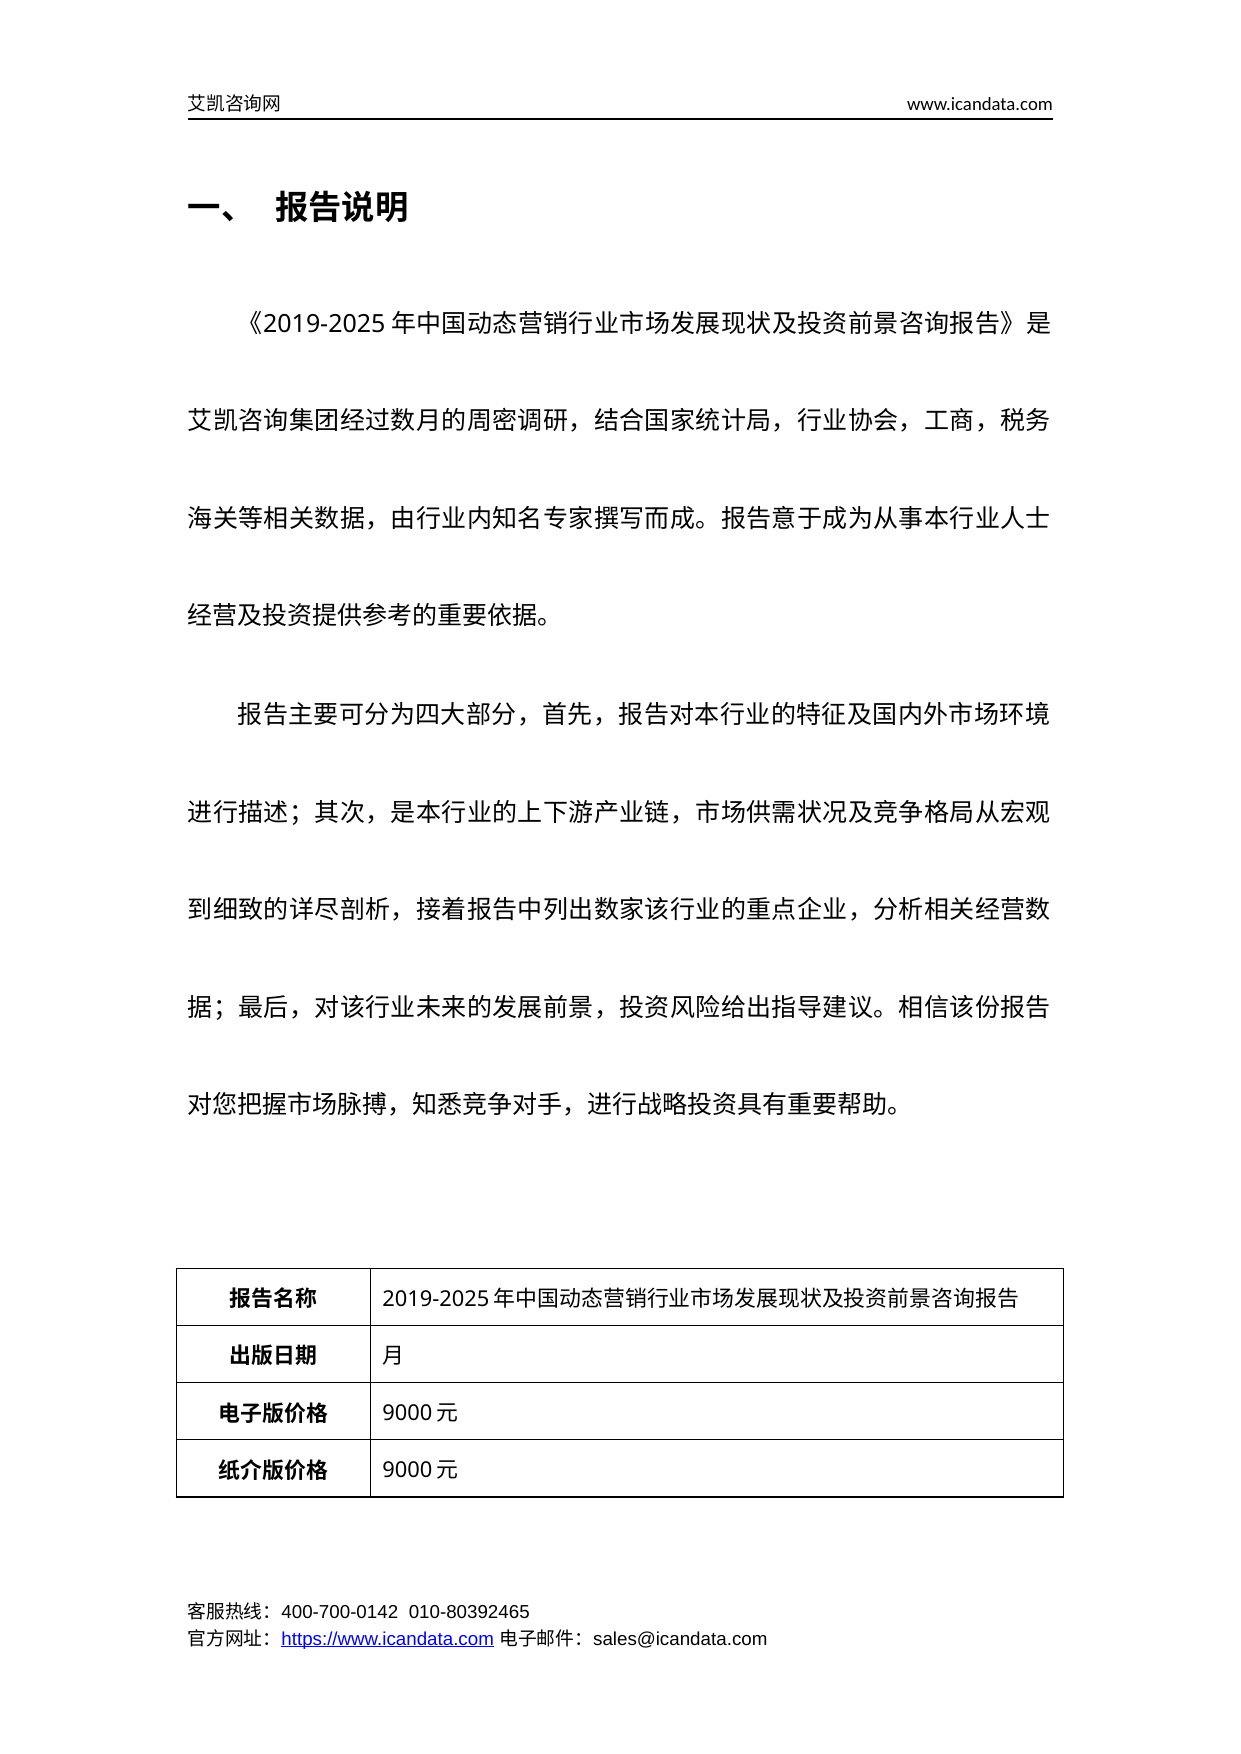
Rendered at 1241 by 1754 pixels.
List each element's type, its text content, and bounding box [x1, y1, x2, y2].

text 报告主要可分为四大部分，首先，报告对本行业的特征及国内外市场环境进行描述；其次，是本行业的上下游产业链，市场供需状况及竞争格局从宏观到细致的详尽剖析，接着报告中列出数家该行业的重点企业，分析相关经营数据；最后，对该行业未来的发展前景，投资风险给出指导建议。相信该份报告对您把握市场脉搏，知悉竞争对手，进行战略投资具有重要帮助。 [187, 681, 1053, 1136]
table_cell 9000元 [371, 1440, 1063, 1496]
table_cell 月 [371, 1326, 1063, 1382]
table_header 2019-2025年中国动态营销行业市场发展现状及投资前景咨询报告 [371, 1269, 1063, 1325]
table_cell 电子版价格 [177, 1383, 370, 1439]
text 《2019-2025年中国动态营销行业市场发展现状及投资前景咨询报告》是艾凯咨询集团经过数月的周密调研，结合国家统计局，行业协会，工商，税务海关等相关数据，由行业内知名专家撰写而成。报告意于成为从事本行业人士经营及投资提供参考的重要依据。 [187, 289, 1053, 646]
table_cell 出版日期 [177, 1326, 370, 1382]
table_cell 9000元 [371, 1383, 1063, 1439]
table_cell 纸介版价格 [177, 1440, 370, 1496]
subtitle 报告说明 [187, 172, 1053, 237]
table_header 报告名称 [177, 1269, 370, 1325]
